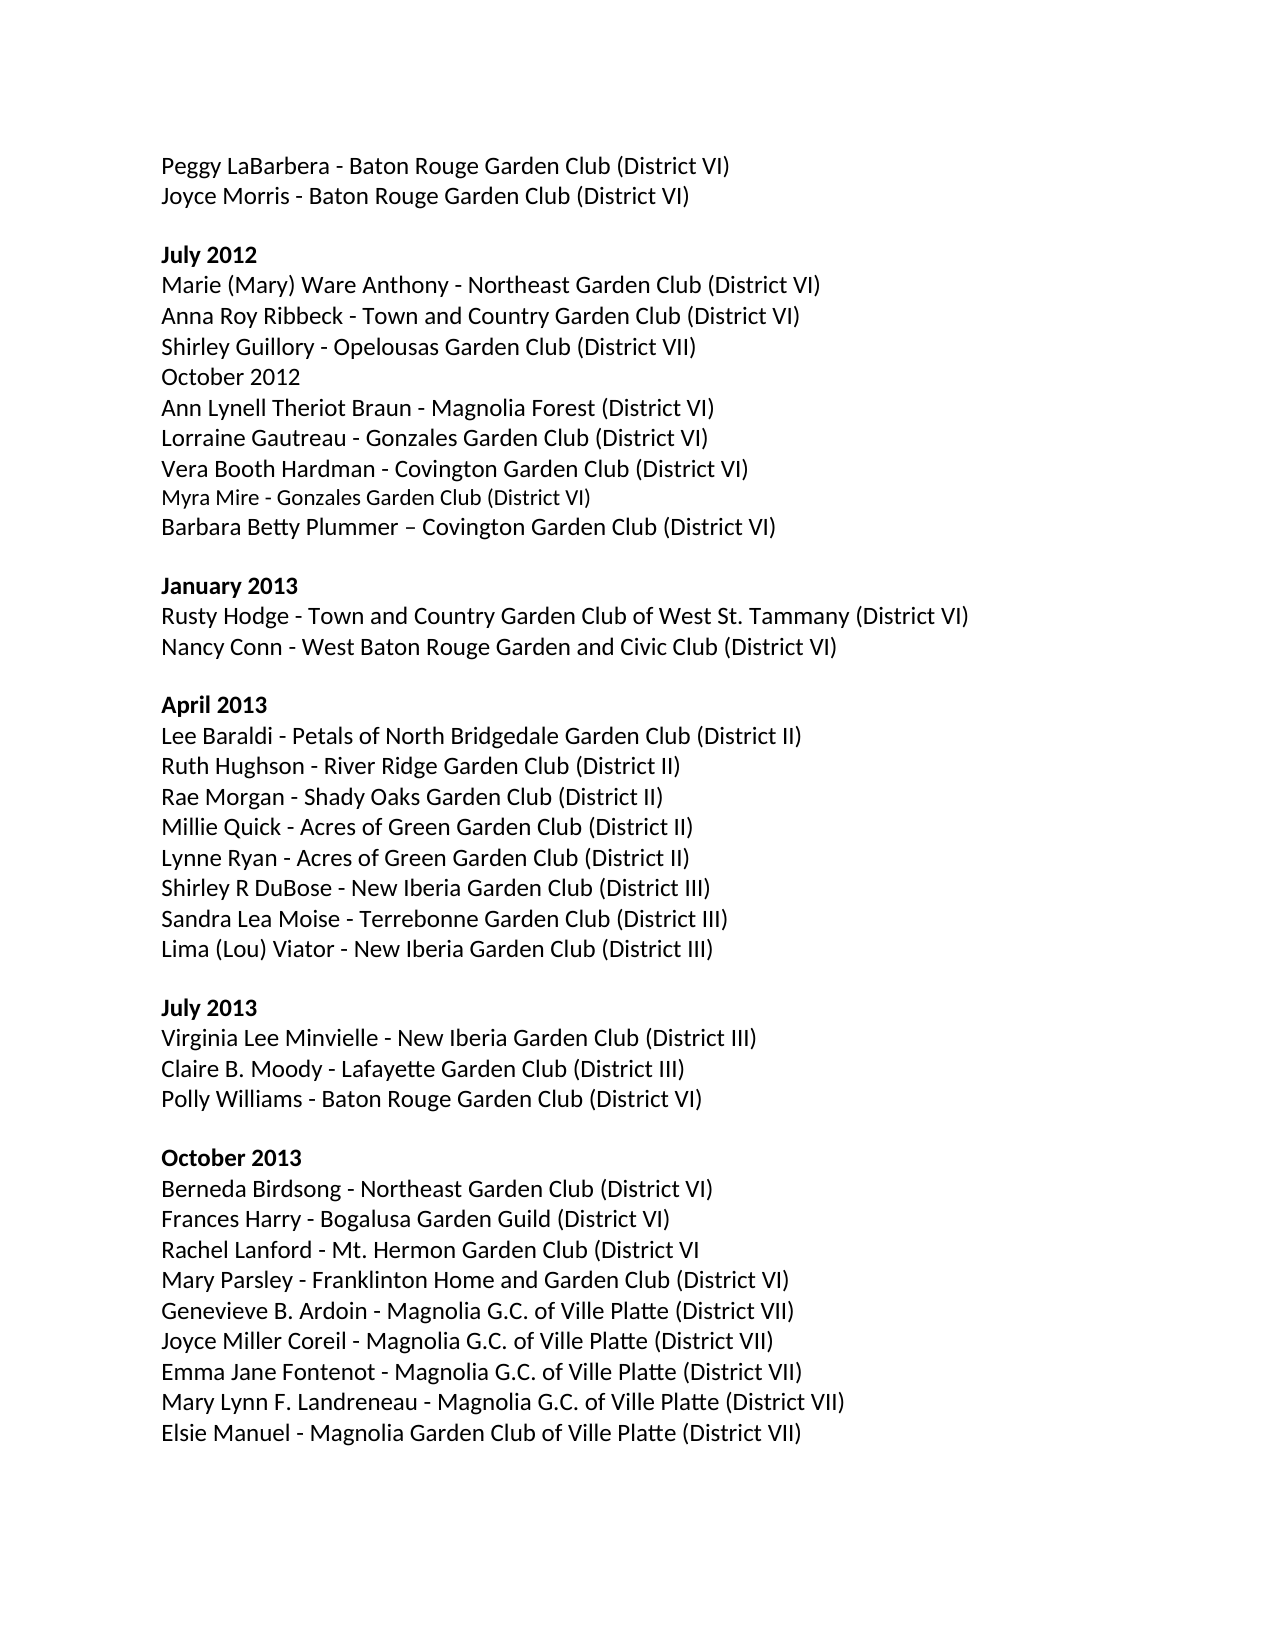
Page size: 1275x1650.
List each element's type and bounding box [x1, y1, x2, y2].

table_header [150, 150, 1125, 1475]
